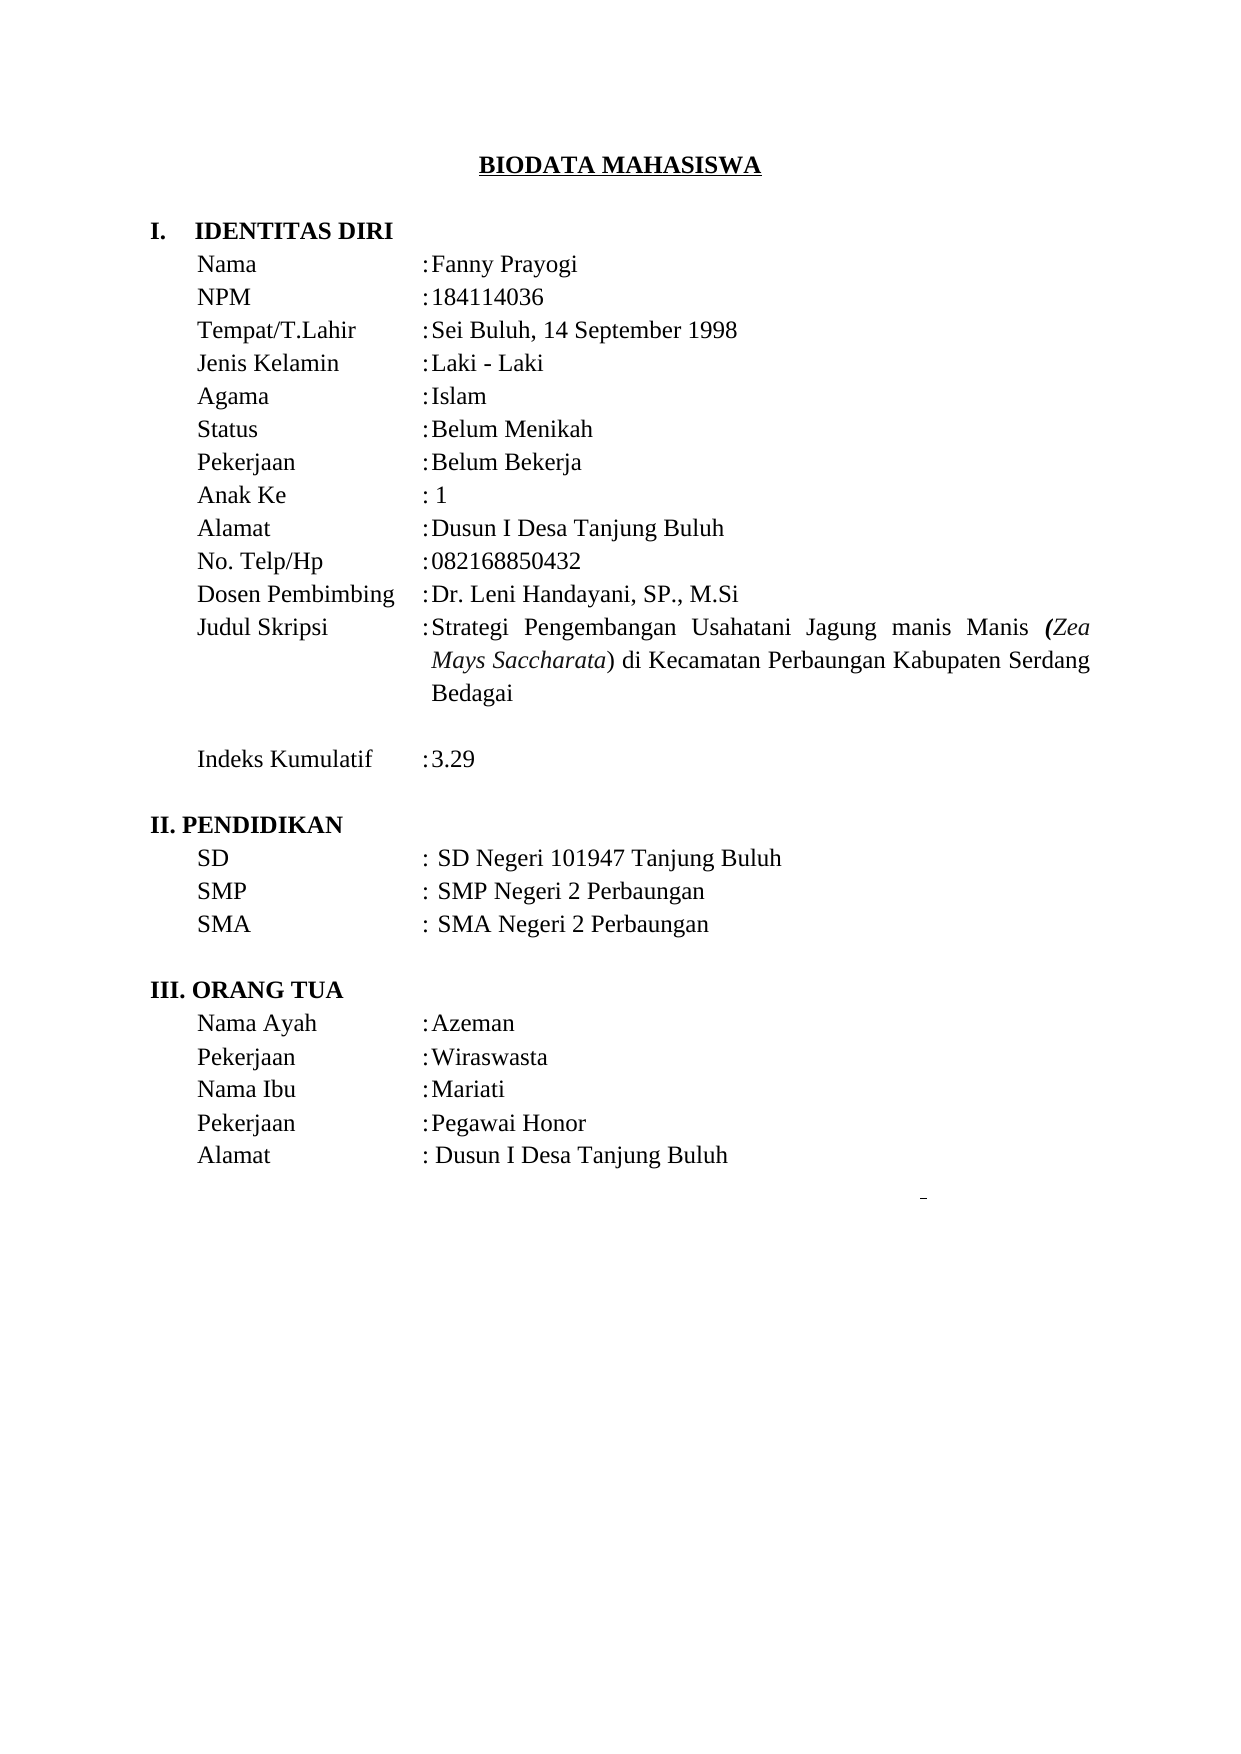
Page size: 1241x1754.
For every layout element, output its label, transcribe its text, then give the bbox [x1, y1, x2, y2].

list Alamat : Dusun I Desa Tanjung Buluh [197, 513, 1090, 542]
list Pekerjaan : Pegawai Honor [197, 1108, 1090, 1136]
list Dosen Pembimbing : Dr. Leni Handayani, SP., M.Si [197, 579, 1090, 608]
list Indeks Kumulatif : 3.29 [197, 744, 1090, 773]
list Pekerjaan : Belum Bekerja [197, 447, 1090, 476]
text III. ORANG TUA [150, 976, 1090, 1004]
list Nama Ibu : Mariati [197, 1074, 1090, 1103]
list NPM : 184114036 [197, 282, 1090, 311]
list Alamat : Dusun I Desa Tanjung Buluh [197, 1141, 1090, 1169]
list Judul Skripsi : Strategi Pengembangan Usahatani Jagung manis Manis (Zea Mays Saccharata) di Kecamatan Perbaungan Kabupaten Serdang Bedagai [197, 612, 1090, 707]
list SD : SD Negeri 101947 Tanjung Buluh [197, 843, 1090, 872]
list Jenis Kelamin : Laki - Laki [197, 348, 1090, 377]
list Agama : Islam [197, 381, 1090, 410]
list Pekerjaan : Wiraswasta [197, 1042, 1090, 1070]
list IDENTITAS DIRI [150, 216, 1090, 245]
list No. Telp/Hp : 082168850432 [197, 546, 1090, 575]
list Nama Ayah : Azeman [197, 1008, 1090, 1037]
text BIODATA MAHASISWA [150, 150, 1090, 179]
list SMA : SMA Negeri 2 Perbaungan [197, 909, 1090, 938]
list SMP : SMP Negeri 2 Perbaungan [197, 876, 1090, 905]
text II. PENDIDIKAN [150, 810, 1090, 839]
list Nama : Fanny Prayogi [197, 249, 1090, 278]
list Tempat/T.Lahir : Sei Buluh, 14 September 1998 [197, 315, 1090, 344]
list Status : Belum Menikah [197, 414, 1090, 443]
list Anak Ke : 1 [197, 480, 1090, 509]
